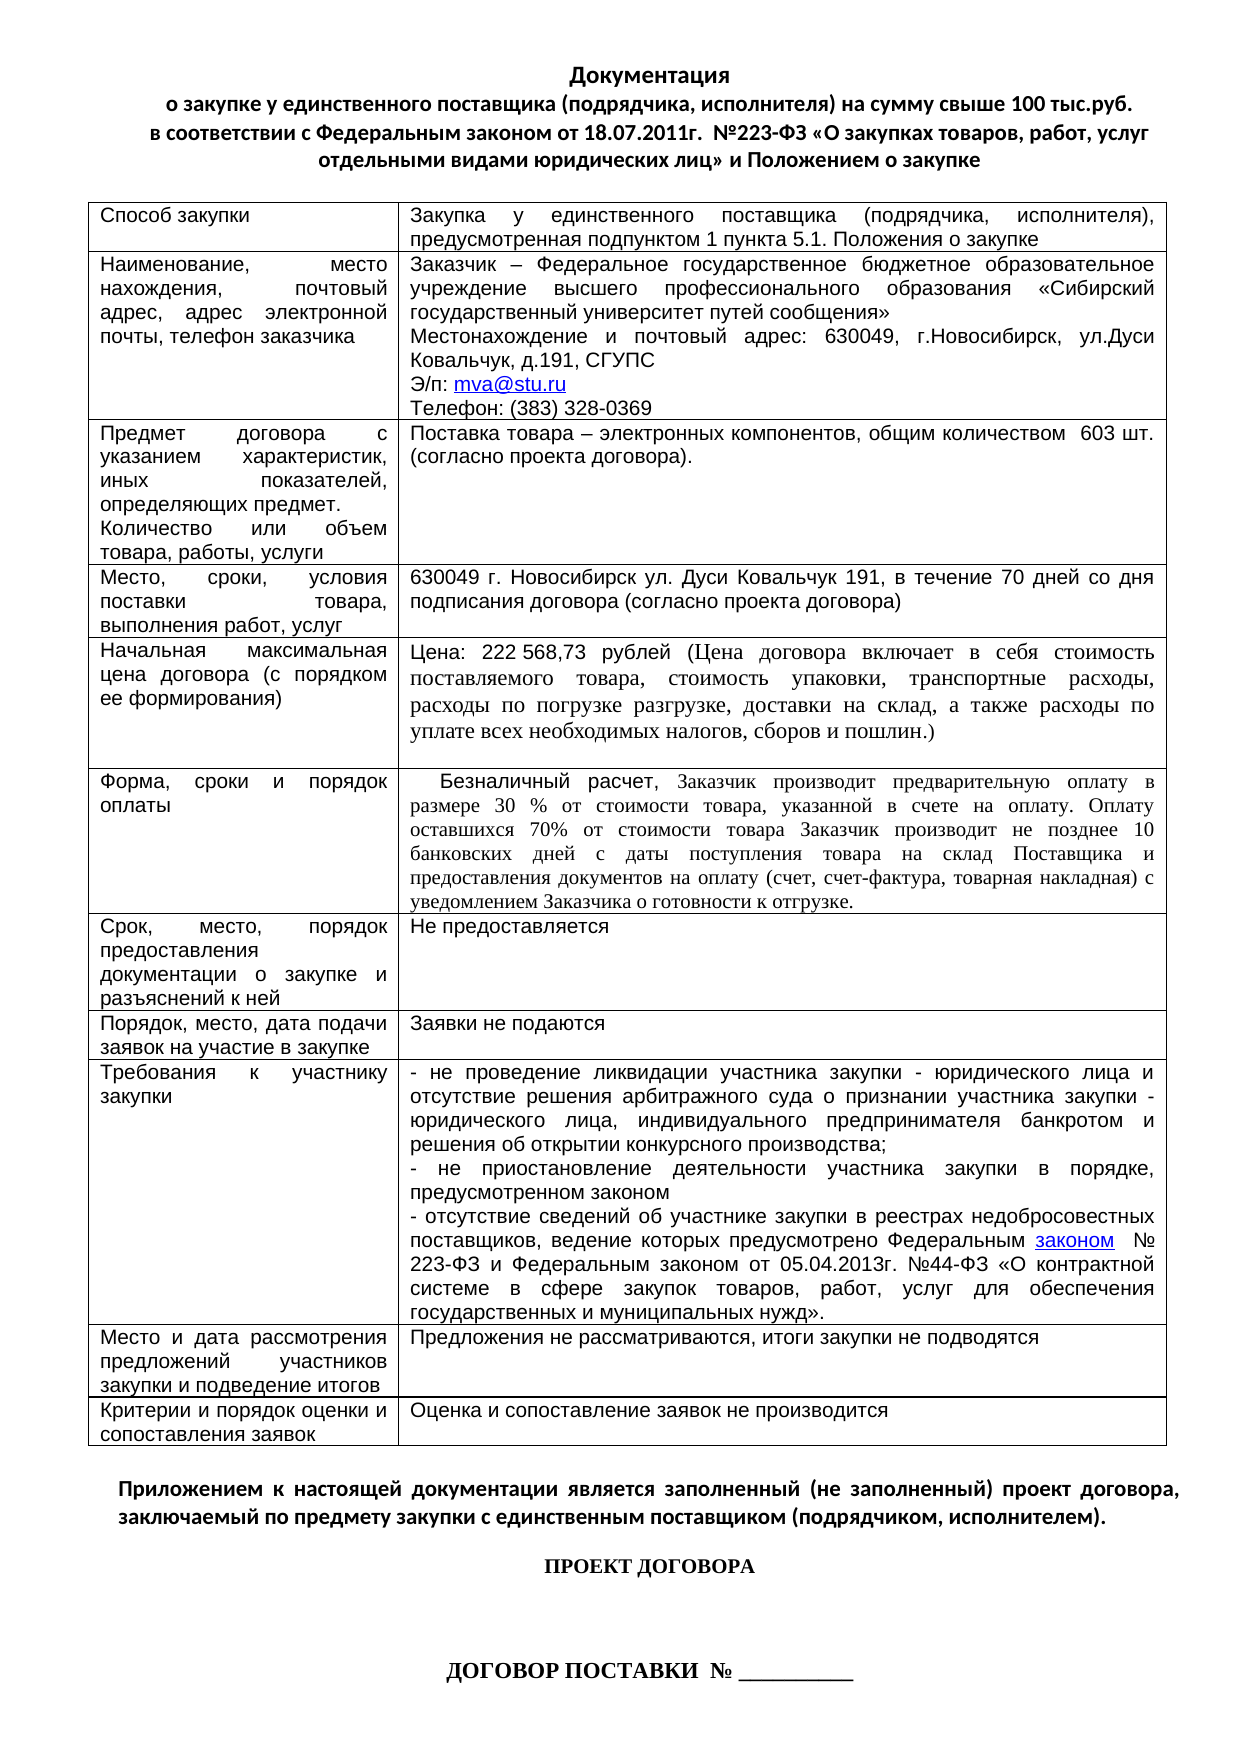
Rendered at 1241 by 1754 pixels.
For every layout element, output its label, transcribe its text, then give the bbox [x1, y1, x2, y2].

table_cell Форма, сроки и порядок оплаты [89, 769, 398, 913]
table_cell Заказчик – Федеральное государственное бюджетное образовательное учреждение высшего профессионального образования «Сибирский государственный университет путей сообщения» Местонахождение и почтовый адрес: 630049, г.Новосибирск, ул.Дуси Ковальчук, д.191, СГУПС Э/п: mva@stu.ru Телефон: (383) 328-0369 [399, 252, 1166, 419]
table_cell Место, сроки, условия поставки товара, выполнения работ, услуг [89, 565, 398, 637]
table_cell Предложения не рассматриваются, итоги закупки не подводятся [399, 1325, 1166, 1396]
table_header Закупка у единственного поставщика (подрядчика, исполнителя), предусмотренная подпунктом 1 пункта 5.1. Положения о закупке [399, 203, 1166, 251]
text ПРОЕКТ ДОГОВОРА [118, 1554, 1181, 1578]
table_cell Порядок, место, дата подачи заявок на участие в закупке [89, 1011, 398, 1059]
table_cell Требования к участнику закупки [89, 1060, 398, 1323]
table_cell Не предоставляется [399, 914, 1166, 1010]
table_cell Оценка и сопоставление заявок не производится [399, 1398, 1166, 1445]
table_cell Поставка товара – электронных компонентов, общим количеством 603 шт. (согласно проекта договора). [399, 420, 1166, 564]
text Документация [118, 59, 1181, 89]
table_cell Срок, место, порядок предоставления документации о закупке и разъяснений к ней [89, 914, 398, 1010]
table_cell Цена: 222 568,73 рублей (Цена договора включает в себя стоимость поставляемого товара, стоимость упаковки, транспортные расходы, расходы по погрузке разгрузке, доставки на склад, а также расходы по уплате всех необходимых налогов, сборов и пошлин.) [399, 638, 1166, 767]
text ДОГОВОР ПОСТАВКИ № __________ [118, 1658, 1181, 1684]
table_cell Критерии и порядок оценки и сопоставления заявок [89, 1398, 398, 1445]
table_cell Начальная максимальная цена договора (с порядком ее формирования) [89, 638, 398, 767]
table_cell Заявки не подаются [399, 1011, 1166, 1059]
table_cell Предмет договора с указанием характеристик, иных показателей, определяющих предмет. Количество или объем товара, работы, услуги [89, 420, 398, 564]
text о закупке у единственного поставщика (подрядчика, исполнителя) на сумму свыше 100 тыс.руб. [118, 89, 1181, 118]
table_header Способ закупки [89, 203, 398, 251]
table_cell Наименование, место нахождения, почтовый адрес, адрес электронной почты, телефон заказчика [89, 252, 398, 419]
table_cell Безналичный расчет, Заказчик производит предварительную оплату в размере 30 % от стоимости товара, указанной в счете на оплату. Оплату оставшихся 70% от стоимости товара Заказчик производит не позднее 10 банковских дней с даты поступления товара на склад Поставщика и предоставления документов на оплату (счет, счет-фактура, товарная накладная) с уведомлением Заказчика о готовности к отгрузке. [399, 769, 1166, 913]
text Приложением к настоящей документации является заполненный (не заполненный) проект договора, заключаемый по предмету закупки с единственным поставщиком (подрядчиком, исполнителем). [118, 1474, 1181, 1530]
table_cell 630049 г. Новосибирск ул. Дуси Ковальчук 191, в течение 70 дней со дня подписания договора (согласно проекта договора) [399, 565, 1166, 637]
table_cell Место и дата рассмотрения предложений участников закупки и подведение итогов [89, 1325, 398, 1396]
text в соответствии с Федеральным законом от 18.07.2011г. №223-ФЗ «О закупках товаров, работ, услуг отдельными видами юридических лиц» и Положением о закупке [118, 118, 1181, 174]
table_cell - не проведение ликвидации участника закупки - юридического лица и отсутствие решения арбитражного суда о признании участника закупки - юридического лица, индивидуального предпринимателя банкротом и решения об открытии конкурсного производства; - не приостановление деятельности участника закупки в порядке, предусмотренном законом - отсутствие сведений об участнике закупки в реестрах недобросовестных поставщиков, ведение которых предусмотрено Федеральным законом № 223-ФЗ и Федеральным законом от 05.04.2013г. №44-ФЗ «О контрактной системе в сфере закупок товаров, работ, услуг для обеспечения государственных и муниципальных нужд». [399, 1060, 1166, 1323]
